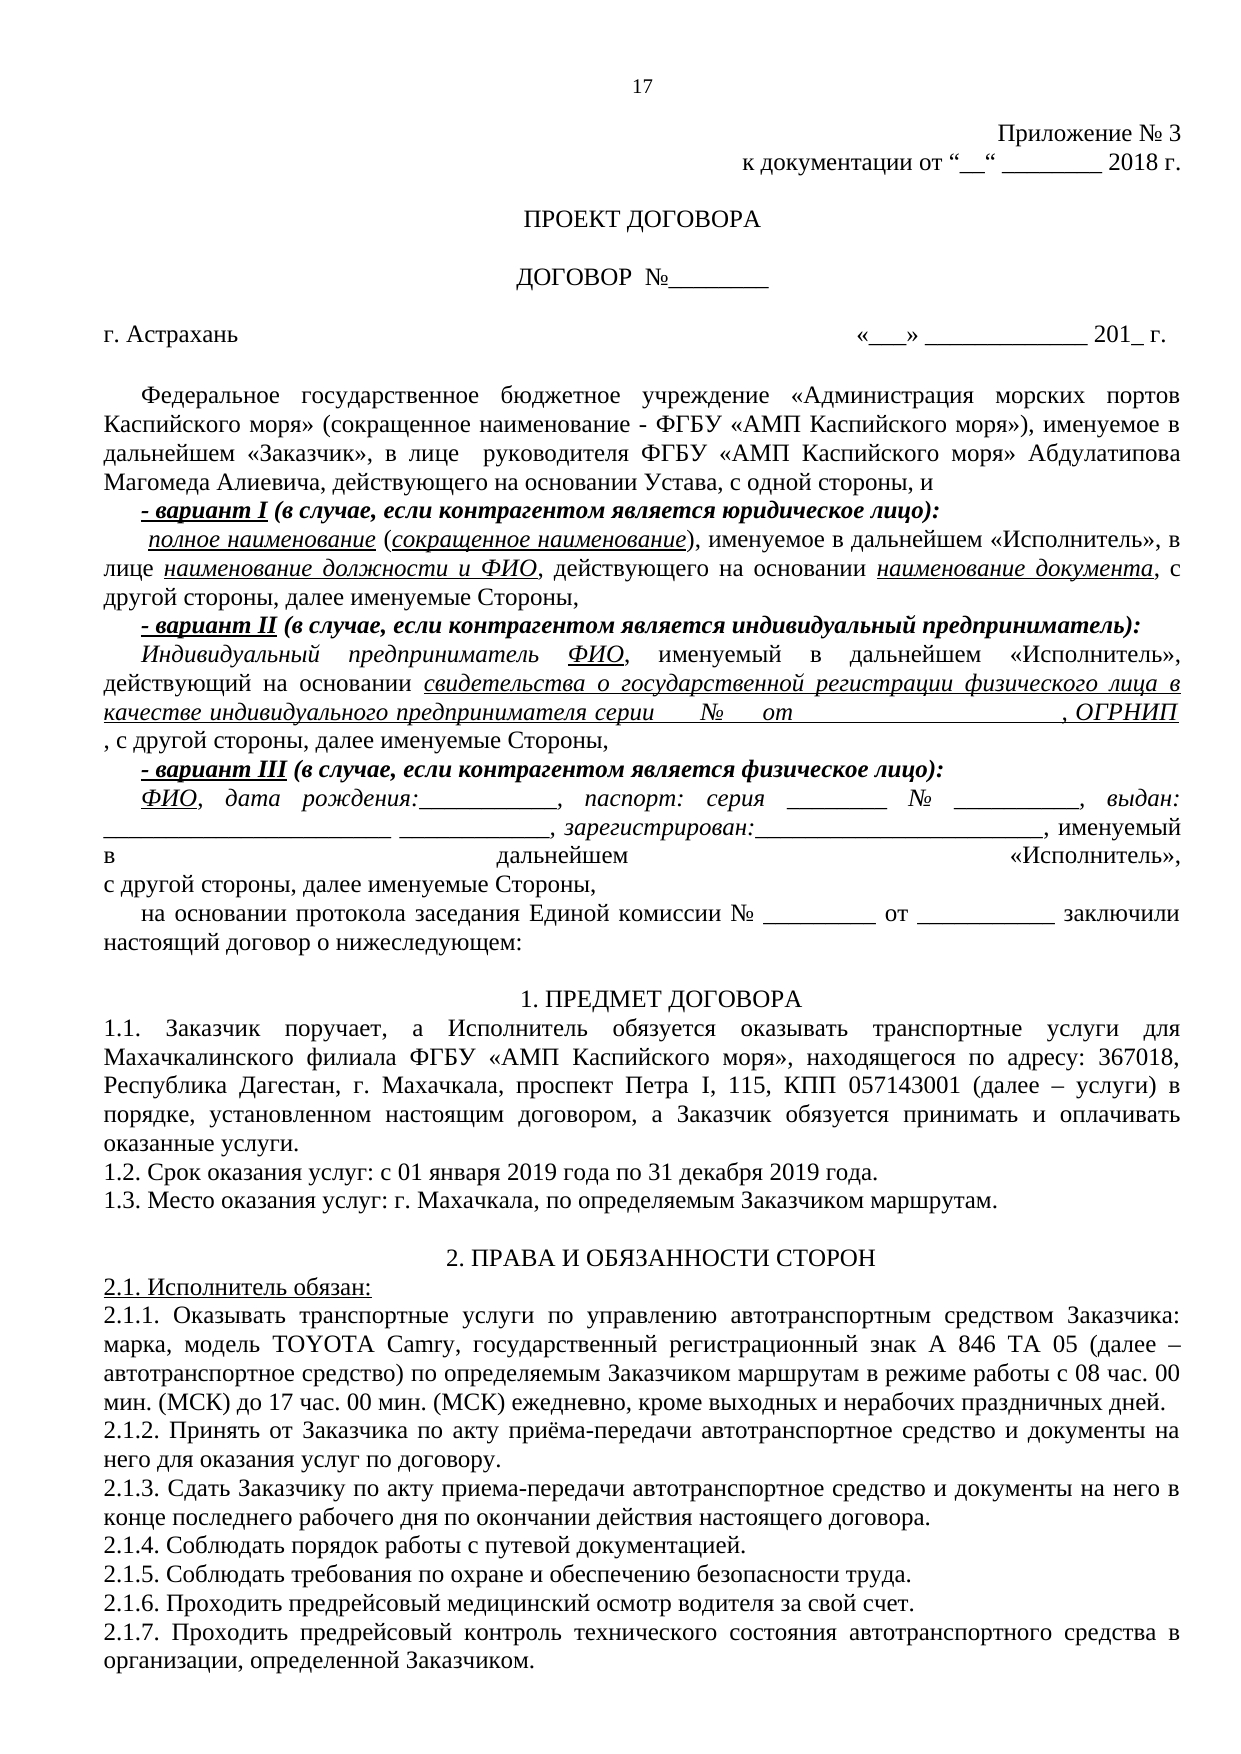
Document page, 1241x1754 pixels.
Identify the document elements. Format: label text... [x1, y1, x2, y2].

text ДОГОВОР №________ [103, 262, 1181, 291]
text - вариант II (в случае, если контрагентом является индивидуальный предприниматель): [103, 610, 1181, 639]
table_header «___» _____________ 201_ г. [635, 319, 1178, 352]
text Индивидуальный предприниматель ФИО, именуемый в дальнейшем «Исполнитель», действующий на основании свидетельства о государственной регистрации физического лица в качестве индивидуального предпринимателя серии № от , ОГРНИП , с другой стороны, далее именуемые Стороны, [103, 639, 1181, 754]
text 2.1. Исполнитель обязан: [103, 1272, 1181, 1300]
text 2.1.7. Проходить предрейсовый контроль технического состояния автотранспортного средства в организации, определенной Заказчиком. [103, 1617, 1181, 1674]
text 2.1.2. Принять от Заказчика по акту приёма-передачи автотранспортное средство и документы на него для оказания услуг по договору. [103, 1415, 1181, 1473]
text на основании протокола заседания Единой комиссии № _________ от ___________ заключили настоящий договор о нижеследующем: [103, 898, 1181, 955]
text 1. ПРЕДМЕТ ДОГОВОРА [141, 984, 1181, 1013]
text - вариант III (в случае, если контрагентом является физическое лицо): [103, 754, 1181, 783]
text Приложение № 3 [103, 118, 1181, 147]
text ФИО, дата рождения:___________, паспорт: серия ________ № __________, выдан: _______________________ ____________, зарегистрирован:_______________________, именуемый в дальнейшем «Исполнитель», с другой стороны, далее именуемые Стороны, [103, 783, 1181, 898]
table_header г. Астрахань [92, 319, 635, 352]
text ПРОЕКТ ДОГОВОРА [103, 204, 1181, 233]
text 2.1.5. Соблюдать требования по охране и обеспечению безопасности труда. [103, 1559, 1181, 1588]
text 2.1.6. Проходить предрейсовый медицинский осмотр водителя за свой счет. [103, 1588, 1181, 1617]
text - вариант I (в случае, если контрагентом является юридическое лицо): [103, 495, 1181, 524]
text 2. ПРАВА И ОБЯЗАННОСТИ СТОРОН [141, 1243, 1181, 1272]
text полное наименование (сокращенное наименование), именуемое в дальнейшем «Исполнитель», в лице наименование должности и ФИО, действующего на основании наименование документа, с другой стороны, далее именуемые Стороны, [103, 524, 1181, 610]
text 2.1.4. Соблюдать порядок работы с путевой документацией. [103, 1530, 1181, 1559]
text 1.2. Срок оказания услуг: с 01 января 2019 года по 31 декабря 2019 года. [103, 1157, 1181, 1185]
text 2.1.3. Сдать Заказчику по акту приема-передачи автотранспортное средство и документы на него в конце последнего рабочего дня по окончании действия настоящего договора. [103, 1473, 1181, 1530]
text 1.3. Место оказания услуг: г. Махачкала, по определяемым Заказчиком маршрутам. [103, 1185, 1181, 1214]
text 2.1.1. Оказывать транспортные услуги по управлению автотранспортным средством Заказчика: марка, модель TOYOTA Camry, государственный регистрационный знак А 846 ТА 05 (далее – автотранспортное средство) по определяемым Заказчиком маршрутам в режиме работы с 08 час. 00 мин. (МСК) до 17 час. 00 мин. (МСК) ежедневно, кроме выходных и нерабочих праздничных дней. [103, 1300, 1181, 1415]
text к документации от “__“ ________ 2018 г. [103, 147, 1181, 176]
text Федеральное государственное бюджетное учреждение «Администрация морских портов Каспийского моря» (сокращенное наименование - ФГБУ «АМП Каспийского моря»), именуемое в дальнейшем «Заказчик», в лице руководителя ФГБУ «АМП Каспийского моря» Абдулатипова Магомеда Алиевича, действующего на основании Устава, с одной стороны, и [103, 380, 1181, 495]
text 1.1. Заказчик поручает, а Исполнитель обязуется оказывать транспортные услуги для Махачкалинского филиала ФГБУ «АМП Каспийского моря», находящегося по адресу: 367018, Республика Дагестан, г. Махачкала, проспект Петра I, 115, КПП 057143001 (далее – услуги) в порядке, установленном настоящим договором, а Заказчик обязуется принимать и оплачивать оказанные услуги. [103, 1013, 1181, 1157]
